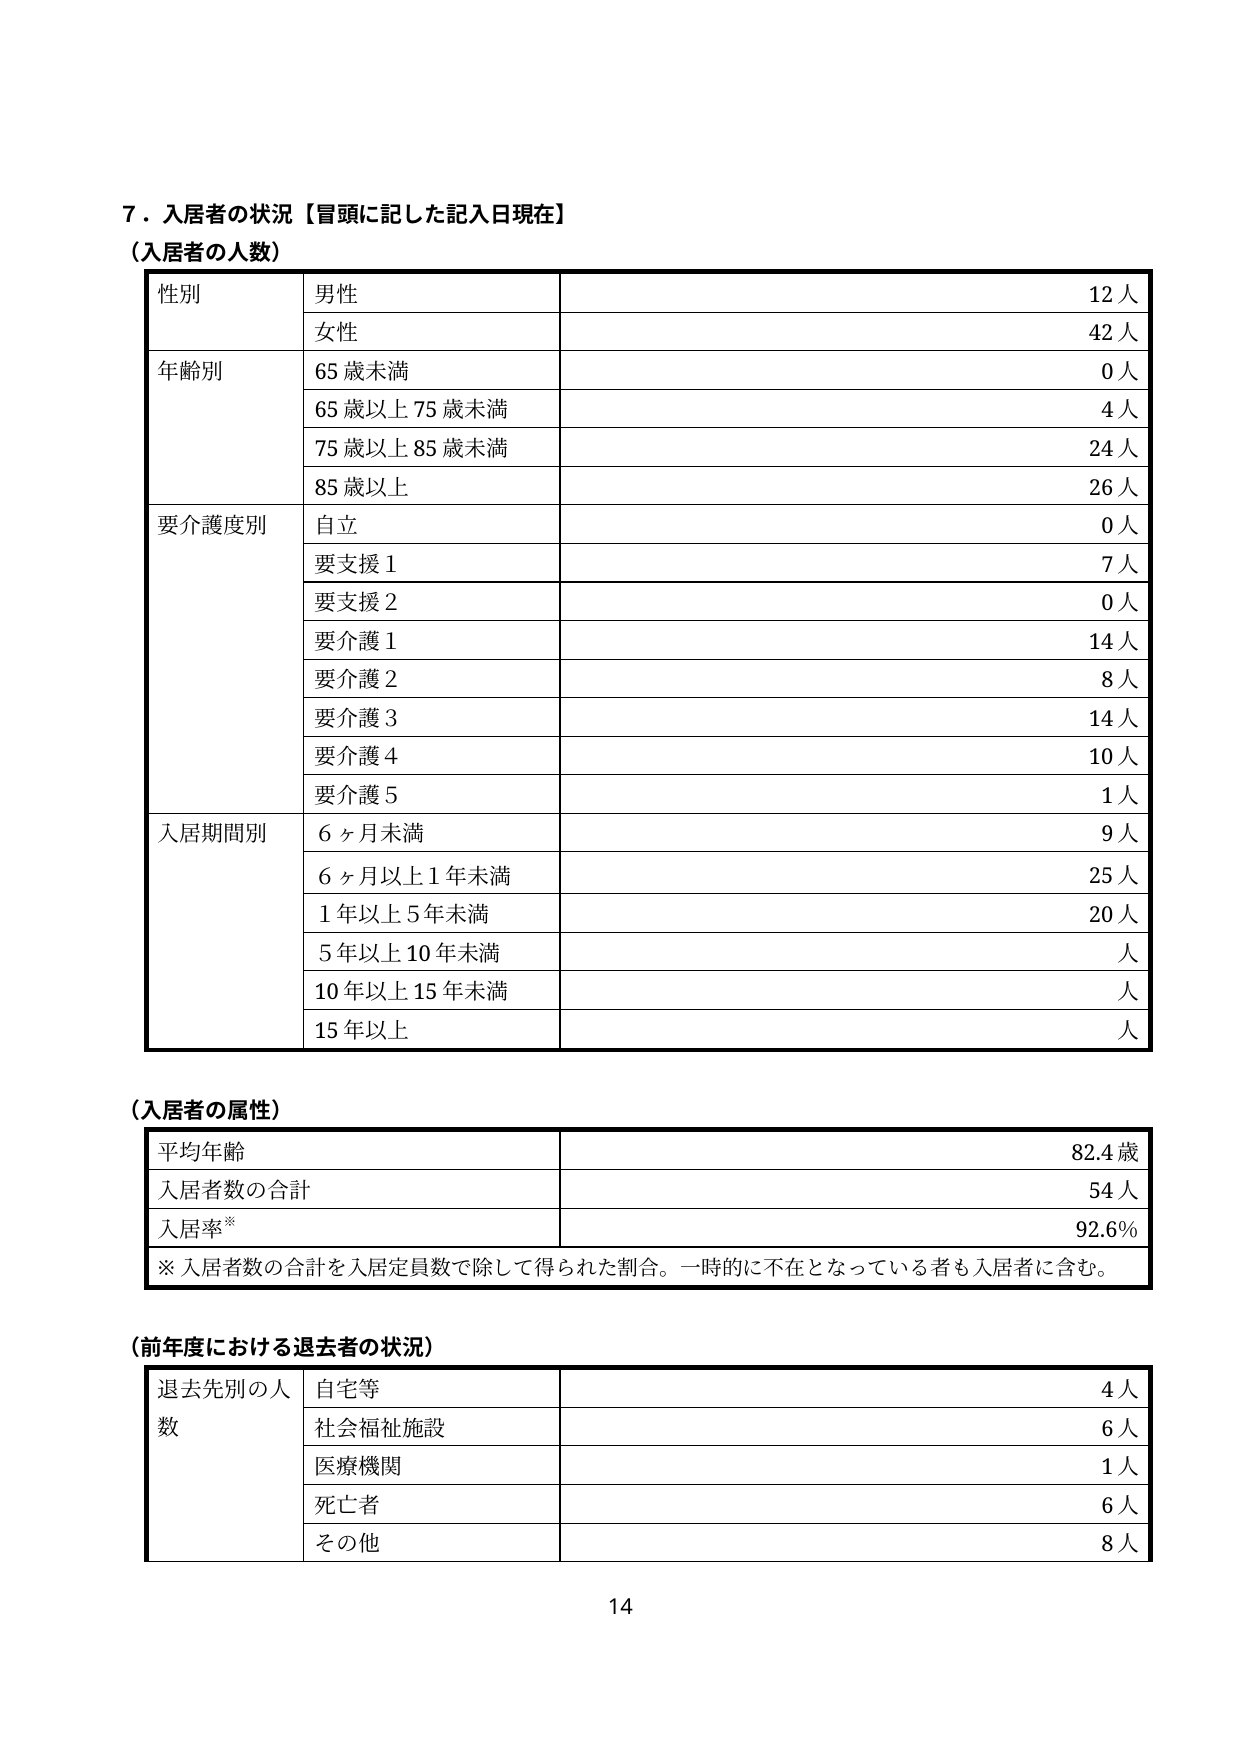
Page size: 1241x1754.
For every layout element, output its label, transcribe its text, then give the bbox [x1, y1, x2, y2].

table_header 平均年齢 [149, 1132, 559, 1169]
table_cell 1人 [561, 1446, 1148, 1484]
table_cell 要介護２ [304, 660, 559, 697]
table_cell 0人 [561, 351, 1148, 389]
table_cell 14人 [561, 621, 1148, 658]
table_cell ６ヶ月未満 [304, 814, 559, 851]
table_cell 0人 [561, 505, 1148, 543]
table_header 性別 [149, 274, 303, 350]
table_cell 要介護度別 [149, 505, 303, 813]
table_cell 4人 [561, 390, 1148, 427]
table_cell 24人 [561, 428, 1148, 466]
table_cell 75歳以上85歳未満 [304, 428, 559, 466]
text （入居者の人数） [118, 232, 1122, 269]
table_cell 要支援１ [304, 544, 559, 581]
table_cell 15年以上 [304, 1010, 559, 1047]
table_cell 10人 [561, 737, 1148, 774]
table_cell 人 [561, 1010, 1148, 1047]
table_cell 0人 [561, 583, 1148, 620]
table_cell 要支援２ [304, 583, 559, 620]
table_cell 65歳以上75歳未満 [304, 390, 559, 427]
table_header 退去先別の人数 [149, 1370, 303, 1561]
table_cell 1人 [561, 775, 1148, 813]
table_cell 10年以上15年未満 [304, 971, 559, 1009]
table_header 12人 [561, 274, 1148, 312]
table_cell 92.6％ [561, 1209, 1148, 1246]
table_cell ５年以上10年未満 [304, 933, 559, 970]
table_cell 入居者数の合計 [149, 1170, 559, 1208]
table_cell 要介護５ [304, 775, 559, 813]
table_cell 入居率※ [149, 1209, 559, 1246]
text （入居者の属性） [118, 1090, 1122, 1127]
table_header 4人 [561, 1370, 1148, 1407]
table_cell 6人 [561, 1408, 1148, 1445]
table_cell 社会福祉施設 [304, 1408, 559, 1445]
table_header 男性 [304, 274, 559, 312]
table_cell 25人 [561, 852, 1148, 893]
table_cell 自立 [304, 505, 559, 543]
table_cell 8人 [561, 660, 1148, 697]
table_cell ※ 入居者数の合計を入居定員数で除して得られた割合。一時的に不在となっている者も入居者に含む。 [149, 1248, 1148, 1285]
table_cell 要介護４ [304, 737, 559, 774]
table_cell 20人 [561, 894, 1148, 932]
text ７．入居者の状況【冒頭に記した記入日現在】 [118, 194, 1122, 232]
table_cell その他 [304, 1524, 559, 1561]
table_cell 26人 [561, 467, 1148, 504]
table_cell 85歳以上 [304, 467, 559, 504]
table_cell 6人 [561, 1485, 1148, 1522]
table_cell 入居期間別 [149, 814, 303, 1047]
table_header 自宅等 [304, 1370, 559, 1407]
text （前年度における退去者の状況） [118, 1327, 1122, 1365]
table_cell 65歳未満 [304, 351, 559, 389]
table_cell 年齢別 [149, 351, 303, 504]
table_cell ６ヶ月以上１年未満 [304, 852, 559, 893]
table_cell 医療機関 [304, 1446, 559, 1484]
table_cell 人 [561, 971, 1148, 1009]
table_cell 14人 [561, 698, 1148, 736]
table_cell １年以上５年未満 [304, 894, 559, 932]
table_cell 要介護３ [304, 698, 559, 736]
table_cell 54人 [561, 1170, 1148, 1208]
table_cell 人 [561, 933, 1148, 970]
table_header 82.4歳 [561, 1132, 1148, 1169]
table_cell 9人 [561, 814, 1148, 851]
table_cell 8人 [561, 1524, 1148, 1561]
table_cell 42人 [561, 313, 1148, 350]
table_cell 7人 [561, 544, 1148, 581]
table_cell 要介護１ [304, 621, 559, 658]
table_cell 死亡者 [304, 1485, 559, 1522]
table_cell 女性 [304, 313, 559, 350]
